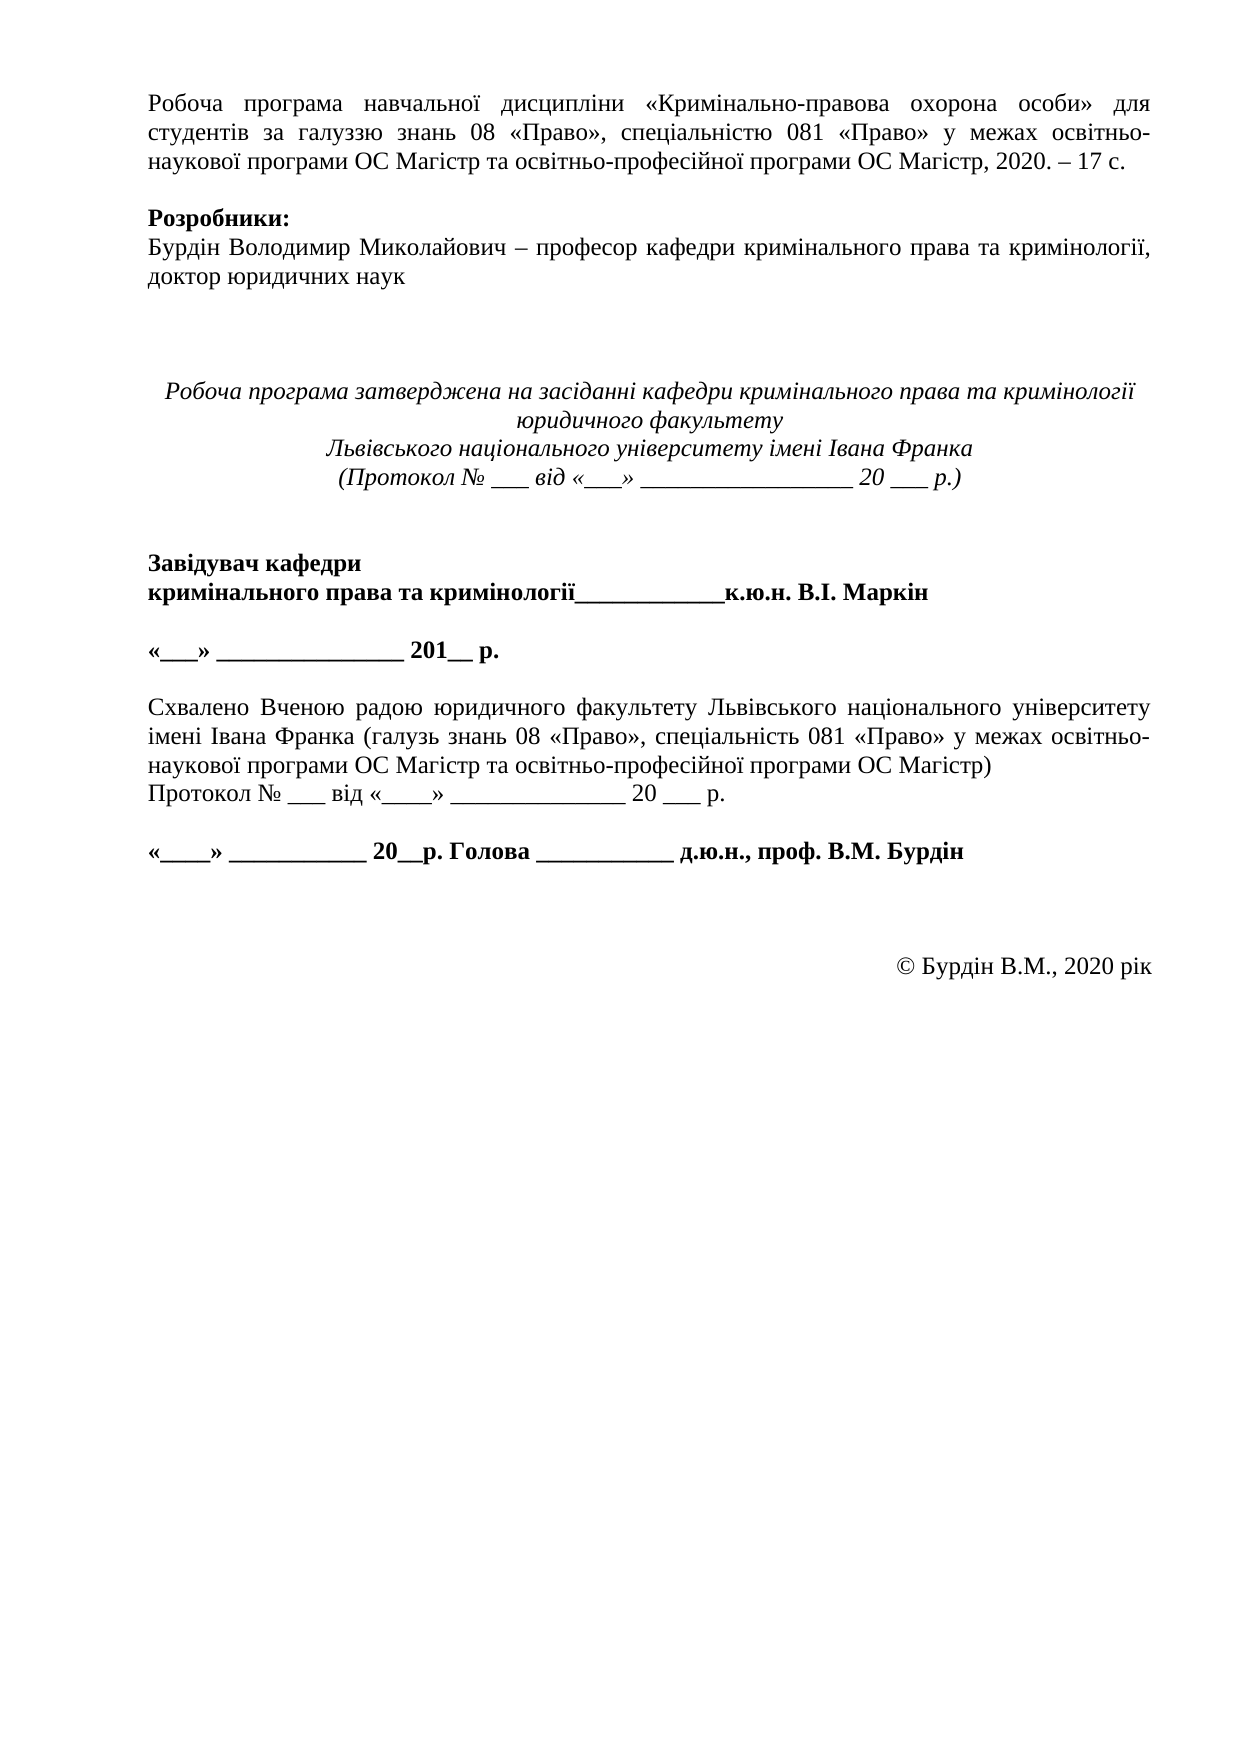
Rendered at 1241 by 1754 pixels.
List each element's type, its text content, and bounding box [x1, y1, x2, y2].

text Робоча програма затверджена на засіданні кафедри кримінального права та кримінології юридичного факультету [148, 376, 1152, 433]
text «____» ___________ 20__р. Голова ___________ д.ю.н., проф. В.М. Бурдін [148, 836, 1152, 865]
text Розробники: [148, 203, 1152, 232]
text Схвалено Вченою радою юридичного факультету Львівського національного університету імені Івана Франка (галузь знань 08 «Право», спеціальність 081 «Право» у межах освітньо-наукової програми ОС Магістр та освітньо-професійної програми ОС Магістр) [148, 692, 1152, 778]
text © Бурдін В.М., 2020 рік [148, 951, 1152, 980]
text Робоча програма навчальної дисципліни «Кримінально-правова охорона особи» для студентів за галуззю знань 08 «Право», спеціальністю 081 «Право» у межах освітньо-наукової програми ОС Магістр та освітньо-професійної програми ОС Магістр, 2020. – 17 с. [148, 88, 1152, 175]
text «___» _______________ 201__ р. [148, 635, 1152, 663]
text (Протокол № ___ від «___» _________________ 20 ___ р.) [148, 462, 1152, 491]
text Бурдін Володимир Миколайович – професор кафедри кримінального права та кримінології, доктор юридичних наук [148, 232, 1152, 290]
text Львівського національного університету імені Івана Франка [148, 433, 1152, 462]
text Завідувач кафедри [148, 548, 1152, 577]
text кримінального права та кримінології____________к.ю.н. В.І. Маркін [148, 577, 1152, 606]
text Протокол № ___ від «____» ______________ 20 ___ р. [148, 778, 1152, 807]
